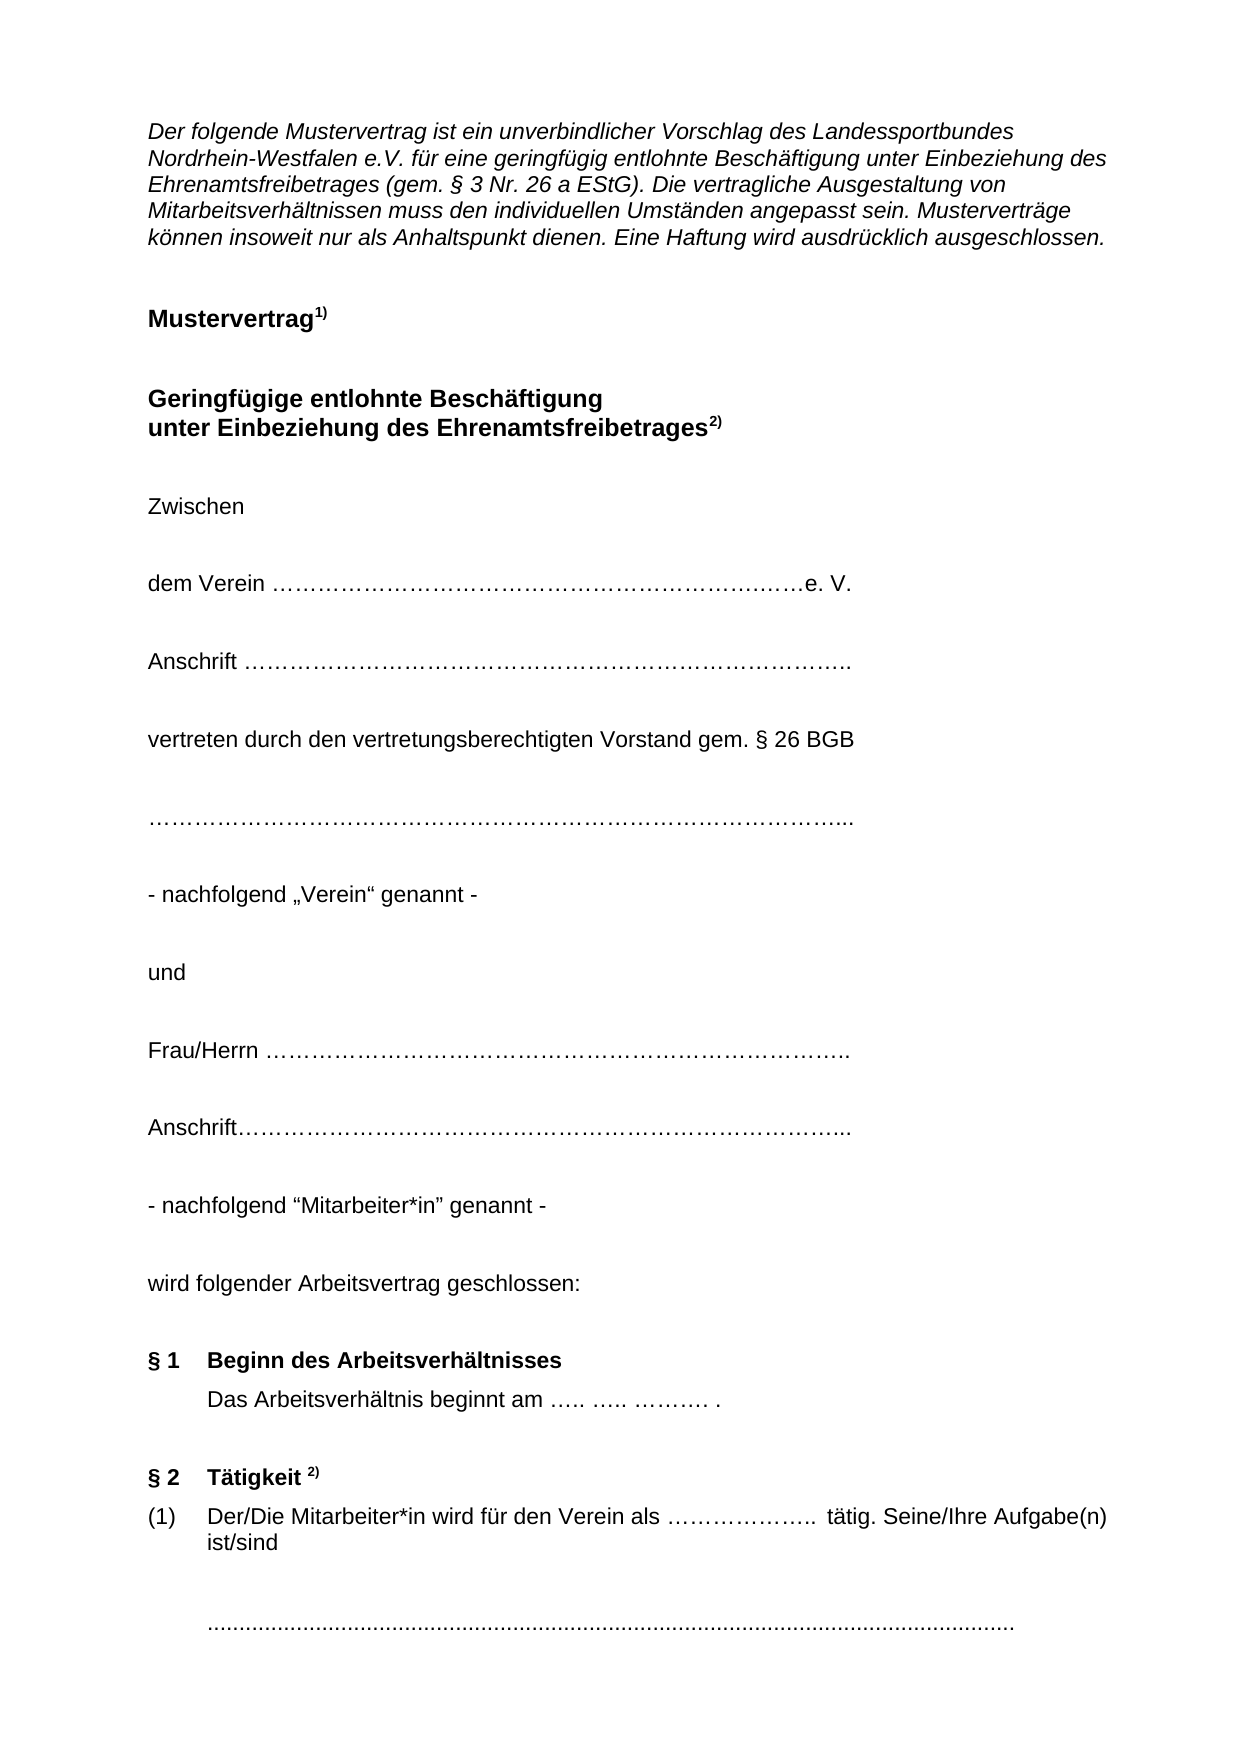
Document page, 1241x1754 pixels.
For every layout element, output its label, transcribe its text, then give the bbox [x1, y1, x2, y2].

text Frau/Herrn ………………………………………………………………….. [148, 1037, 1122, 1063]
text Zwischen [148, 493, 1122, 519]
text § 1 Beginn des Arbeitsverhältnisses [148, 1347, 1122, 1374]
text wird folgender Arbeitsvertrag geschlossen: [148, 1270, 1122, 1296]
text ………………………………………………………………………………... [148, 803, 1122, 830]
text Das Arbeitsverhältnis beginnt am ….. ….. ………. . [148, 1386, 1122, 1413]
text - nachfolgend „Verein“ genannt - [148, 881, 1122, 907]
list Der/Die Mitarbeiter*in wird für den Verein als ……………….. tätig. Seine/Ihre Aufgabe(n) ist/sind [148, 1503, 1122, 1556]
text vertreten durch den vertretungsberechtigten Vorstand gem. § 26 BGB [148, 726, 1122, 752]
text dem Verein ……………………………………………………….……e. V. [148, 570, 1122, 597]
text Anschrift …………………………………………………………………….. [148, 648, 1122, 674]
text § 2 Tätigkeit 2) [148, 1464, 1122, 1490]
text und [148, 959, 1122, 985]
text Mustervertrag1) [148, 304, 1122, 332]
text - nachfolgend “Mitarbeiter*in” genannt - [148, 1192, 1122, 1218]
text Geringfügige entlohnte Beschäftigung unter Einbeziehung des Ehrenamtsfreibetrages2) [148, 384, 1122, 441]
text ............................................................................................................................... [148, 1609, 1122, 1636]
text Der folgende Mustervertrag ist ein unverbindlicher Vorschlag des Landessportbundes Nordrhein-Westfalen e.V. für eine geringfügig entlohnte Beschäftigung unter Einbeziehung des Ehrenamtsfreibetrages (gem. § 3 Nr. 26 a EStG). Die vertragliche Ausgestaltung von Mitarbeitsverhältnissen muss den individuellen Umständen angepasst sein. Musterverträge können insoweit nur als Anhaltspunkt dienen. Eine Haftung wird ausdrücklich ausgeschlossen. [148, 118, 1122, 250]
text Anschrift……………………………………………………………………... [148, 1114, 1122, 1141]
